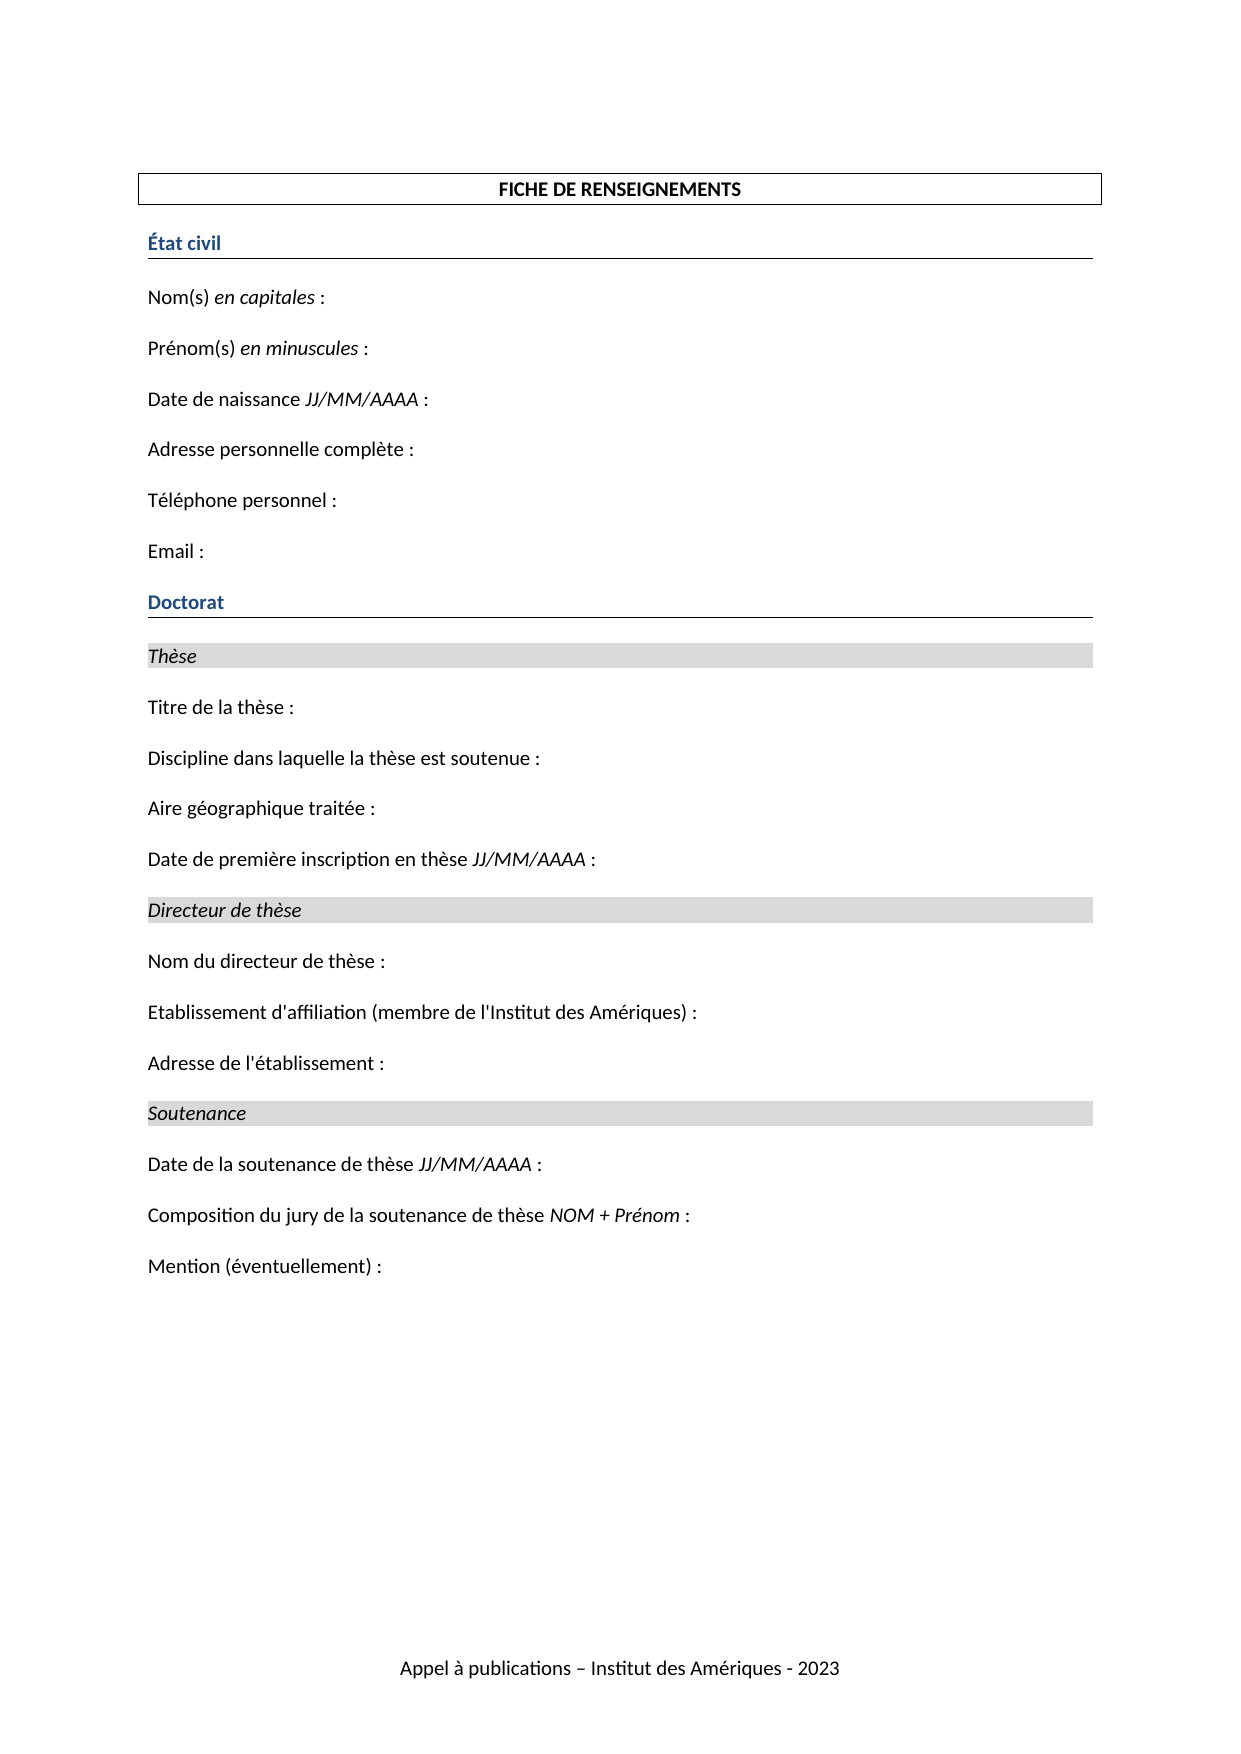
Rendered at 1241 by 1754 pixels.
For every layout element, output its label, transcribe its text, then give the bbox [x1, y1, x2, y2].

text Date de naissance JJ/MM/AAAA : [148, 386, 1093, 411]
text Titre de la thèse : [148, 694, 1093, 719]
text Adresse de l'établissement : [148, 1050, 1093, 1075]
text Nom du directeur de thèse : [148, 948, 1093, 973]
text Nom(s) en capitales : [148, 284, 1093, 309]
text Date de première inscription en thèse JJ/MM/AAAA : [148, 846, 1093, 872]
text Doctorat [148, 589, 1093, 617]
text Prénom(s) en minuscules : [148, 335, 1093, 360]
text Thèse [196, 643, 1093, 668]
text Téléphone personnel : [148, 487, 1093, 513]
text Aire géographique traitée : [148, 796, 1093, 821]
text Soutenance [148, 1101, 1093, 1126]
text Date de la soutenance de thèse JJ/MM/AAAA : [148, 1151, 1093, 1177]
text Adresse personnelle complète : [148, 437, 1093, 462]
text État civil [148, 230, 1093, 258]
text Fiche de renseignementS [139, 174, 1101, 204]
text Discipline dans laquelle la thèse est soutenue : [148, 745, 1093, 770]
text Email : [148, 538, 1093, 564]
text Directeur de thèse [148, 897, 1093, 923]
text Mention (éventuellement) : [148, 1253, 1093, 1278]
text Composition du jury de la soutenance de thèse NOM + Prénom : [148, 1202, 1093, 1228]
text Etablissement d'affiliation (membre de l'Institut des Amériques) : [148, 999, 1093, 1024]
